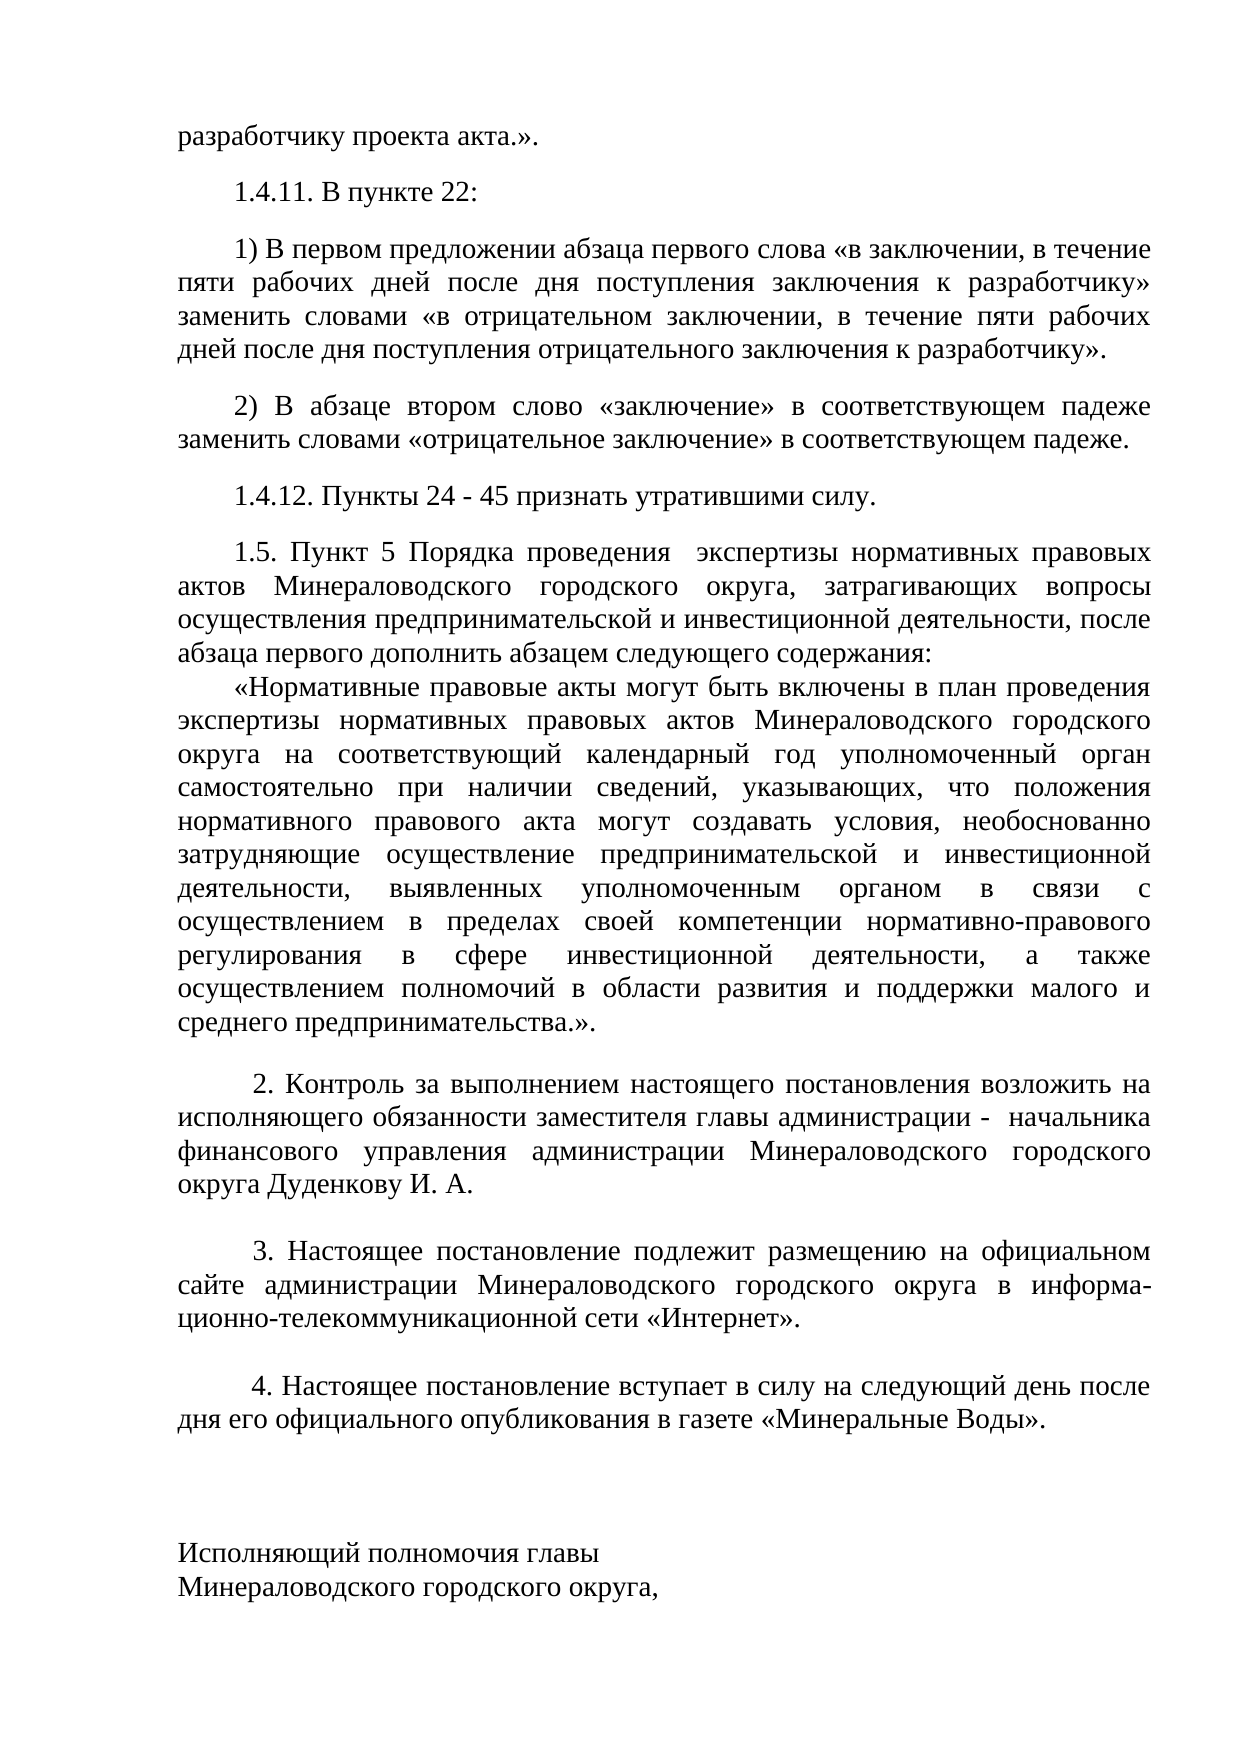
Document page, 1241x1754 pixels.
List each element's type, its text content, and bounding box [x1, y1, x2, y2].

text 1.5. Пункт 5 Порядка проведения экспертизы нормативных правовых актов Минераловодского городского округа, затрагивающих вопросы осуществления предпринимательской и инвестиционной деятельности, после абзаца первого дополнить абзацем следующего содержания: [177, 534, 1152, 669]
text 1.4.12. Пункты 24 - 45 признать утратившими силу. [177, 478, 1152, 512]
text Исполняющий полномочия главы [177, 1535, 1152, 1569]
text 4. Настоящее постановление вступает в силу на следующий день после дня его официального опубликования в газете «Минеральные Воды». [177, 1368, 1152, 1435]
text 2. Контроль за выполнением настоящего постановления возложить на исполняющего обязанности заместителя главы администрации - начальника финансового управления администрации Минераловодского городского округа Дуденкову И. А. [177, 1066, 1152, 1200]
text 1) В первом предложении абзаца первого слова «в заключении, в течение пяти рабочих дней после дня поступления заключения к разработчику» заменить словами «в отрицательном заключении, в течение пяти рабочих дней после дня поступления отрицательного заключения к разработчику». [177, 231, 1152, 365]
text 3. Настоящее постановление подлежит размещению на официальном сайте администрации Минераловодского городского округа в информационно-телекоммуникационной сети «Интернет». [177, 1233, 1152, 1334]
text Минераловодского городского округа, [177, 1569, 1152, 1602]
text 1.4.11. В пункте 22: [177, 174, 1152, 208]
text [177, 118, 1152, 152]
text «Нормативные правовые акты могут быть включены в план проведения экспертизы нормативных правовых актов Минераловодского городского округа на соответствующий календарный год уполномоченный орган самостоятельно при наличии сведений, указывающих, что положения нормативного правового акта могут создавать условия, необоснованно затрудняющие осуществление предпринимательской и инвестиционной деятельности, выявленных уполномоченным органом в связи с осуществлением в пределах своей компетенции нормативно-правового регулирования в сфере инвестиционной деятельности, а также осуществлением полномочий в области развития и поддержки малого и среднего предпринимательства.». [177, 669, 1152, 1038]
text 2) В абзаце втором слово «заключение» в соответствующем падеже заменить словами «отрицательное заключение» в соответствующем падеже. [177, 388, 1152, 455]
